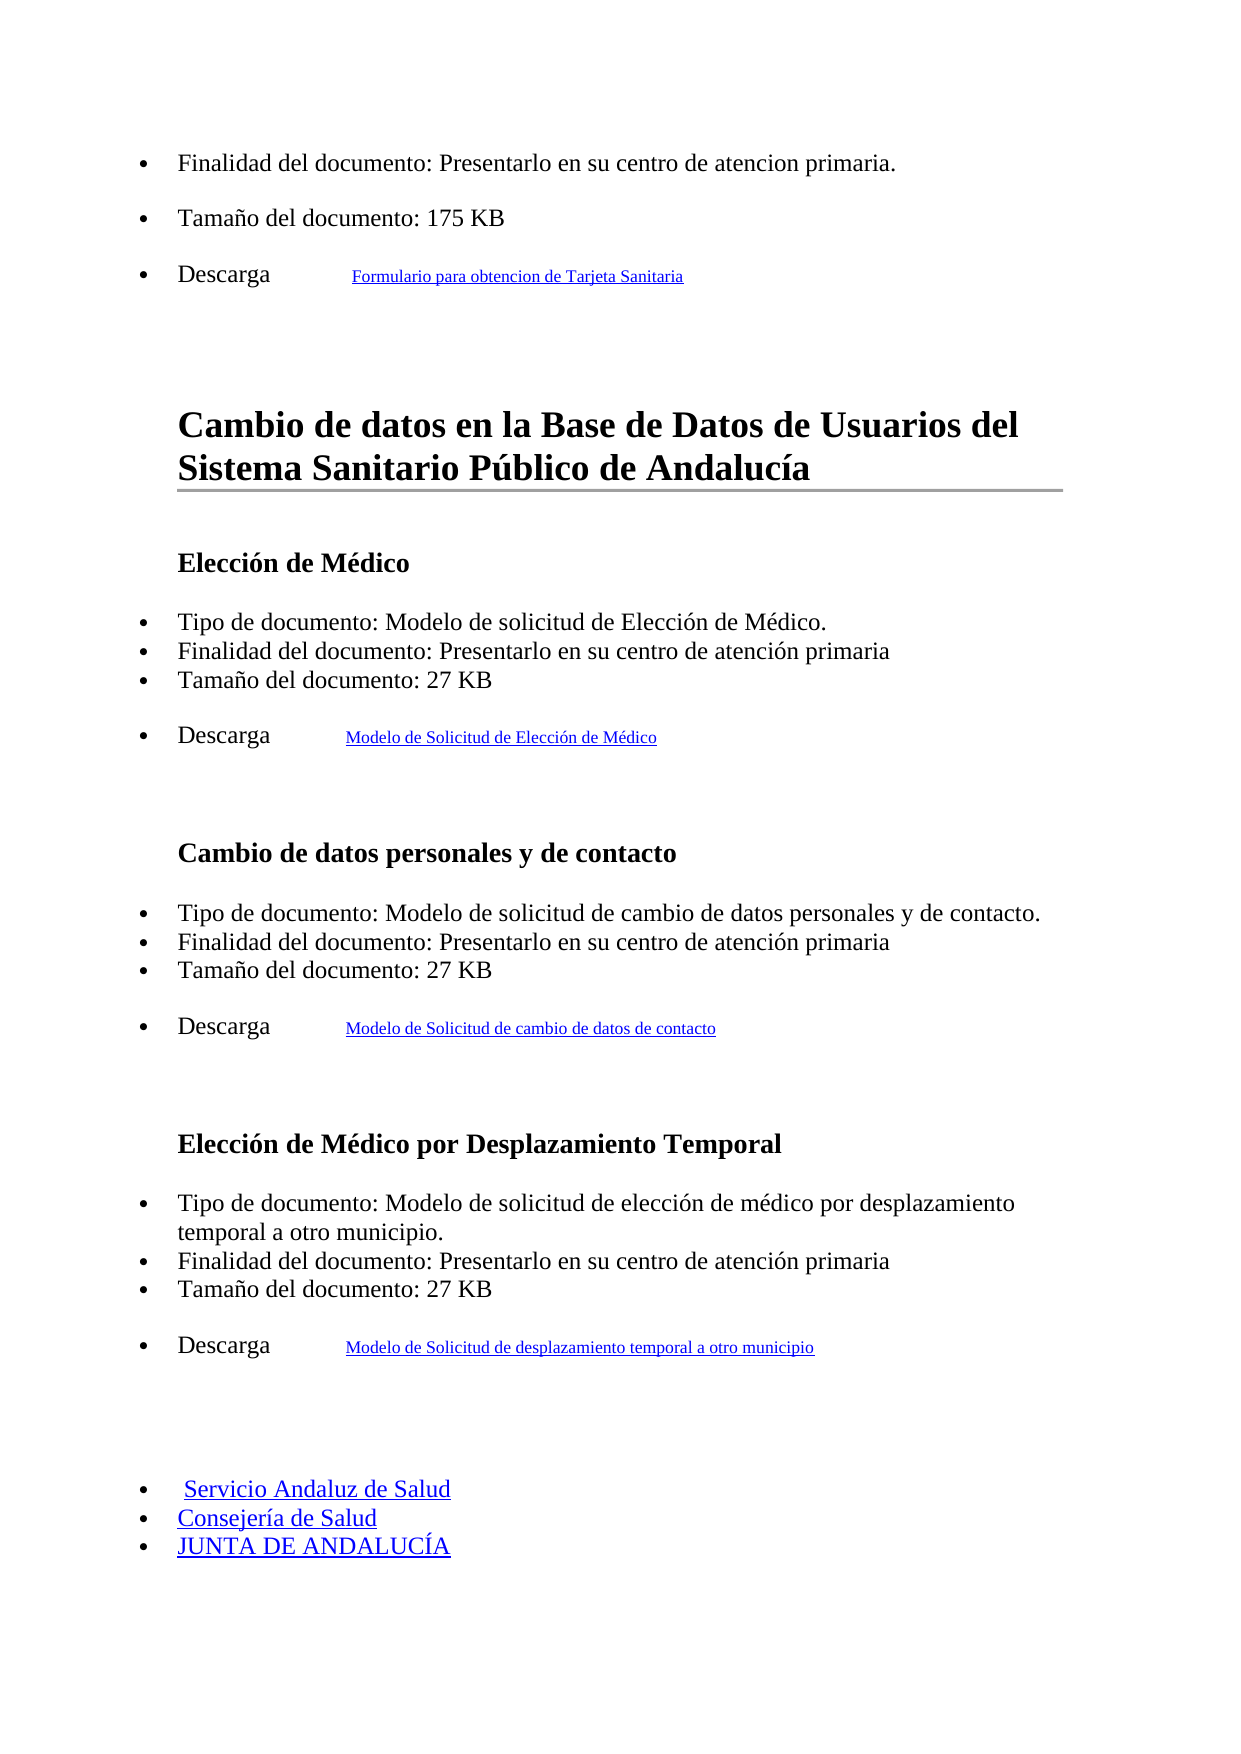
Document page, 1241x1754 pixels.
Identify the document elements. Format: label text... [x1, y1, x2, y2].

list Servicio Andaluz de Salud [140, 1474, 1063, 1503]
list Tipo de documento: Modelo de solicitud de cambio de datos personales y de contacto. [140, 898, 1063, 927]
list JUNTA DE ANDALUCÍA [140, 1531, 1063, 1560]
text Elección de Médico [177, 546, 1063, 578]
text Cambio de datos en la Base de Datos de Usuarios del Sistema Sanitario Público de Andalucía [177, 402, 1063, 488]
list Descarga Modelo de Solicitud de cambio de datos de contacto [140, 984, 1063, 1040]
list Tipo de documento: Modelo de solicitud de Elección de Médico. [140, 607, 1063, 636]
list Descarga Modelo de Solicitud de Elección de Médico [140, 694, 1063, 749]
list Tamaño del documento: 175 KB [140, 176, 1063, 232]
text Elección de Médico por Desplazamiento Temporal [177, 1127, 1063, 1159]
text Cambio de datos personales y de contacto [177, 836, 1063, 869]
list Descarga Modelo de Solicitud de desplazamiento temporal a otro municipio [140, 1303, 1063, 1359]
list Tamaño del documento: 27 KB [140, 1274, 1063, 1303]
list Finalidad del documento: Presentarlo en su centro de atencion primaria. [140, 148, 1063, 176]
list Descarga Formulario para obtencion de Tarjeta Sanitaria [140, 232, 1063, 287]
list Consejería de Salud [140, 1503, 1063, 1531]
list Finalidad del documento: Presentarlo en su centro de atención primaria [140, 636, 1063, 665]
list Tipo de documento: Modelo de solicitud de elección de médico por desplazamiento temporal a otro municipio. [140, 1188, 1063, 1246]
list Tamaño del documento: 27 KB [140, 665, 1063, 694]
list Tamaño del documento: 27 KB [140, 955, 1063, 984]
list Finalidad del documento: Presentarlo en su centro de atención primaria [140, 927, 1063, 955]
list Finalidad del documento: Presentarlo en su centro de atención primaria [140, 1246, 1063, 1274]
